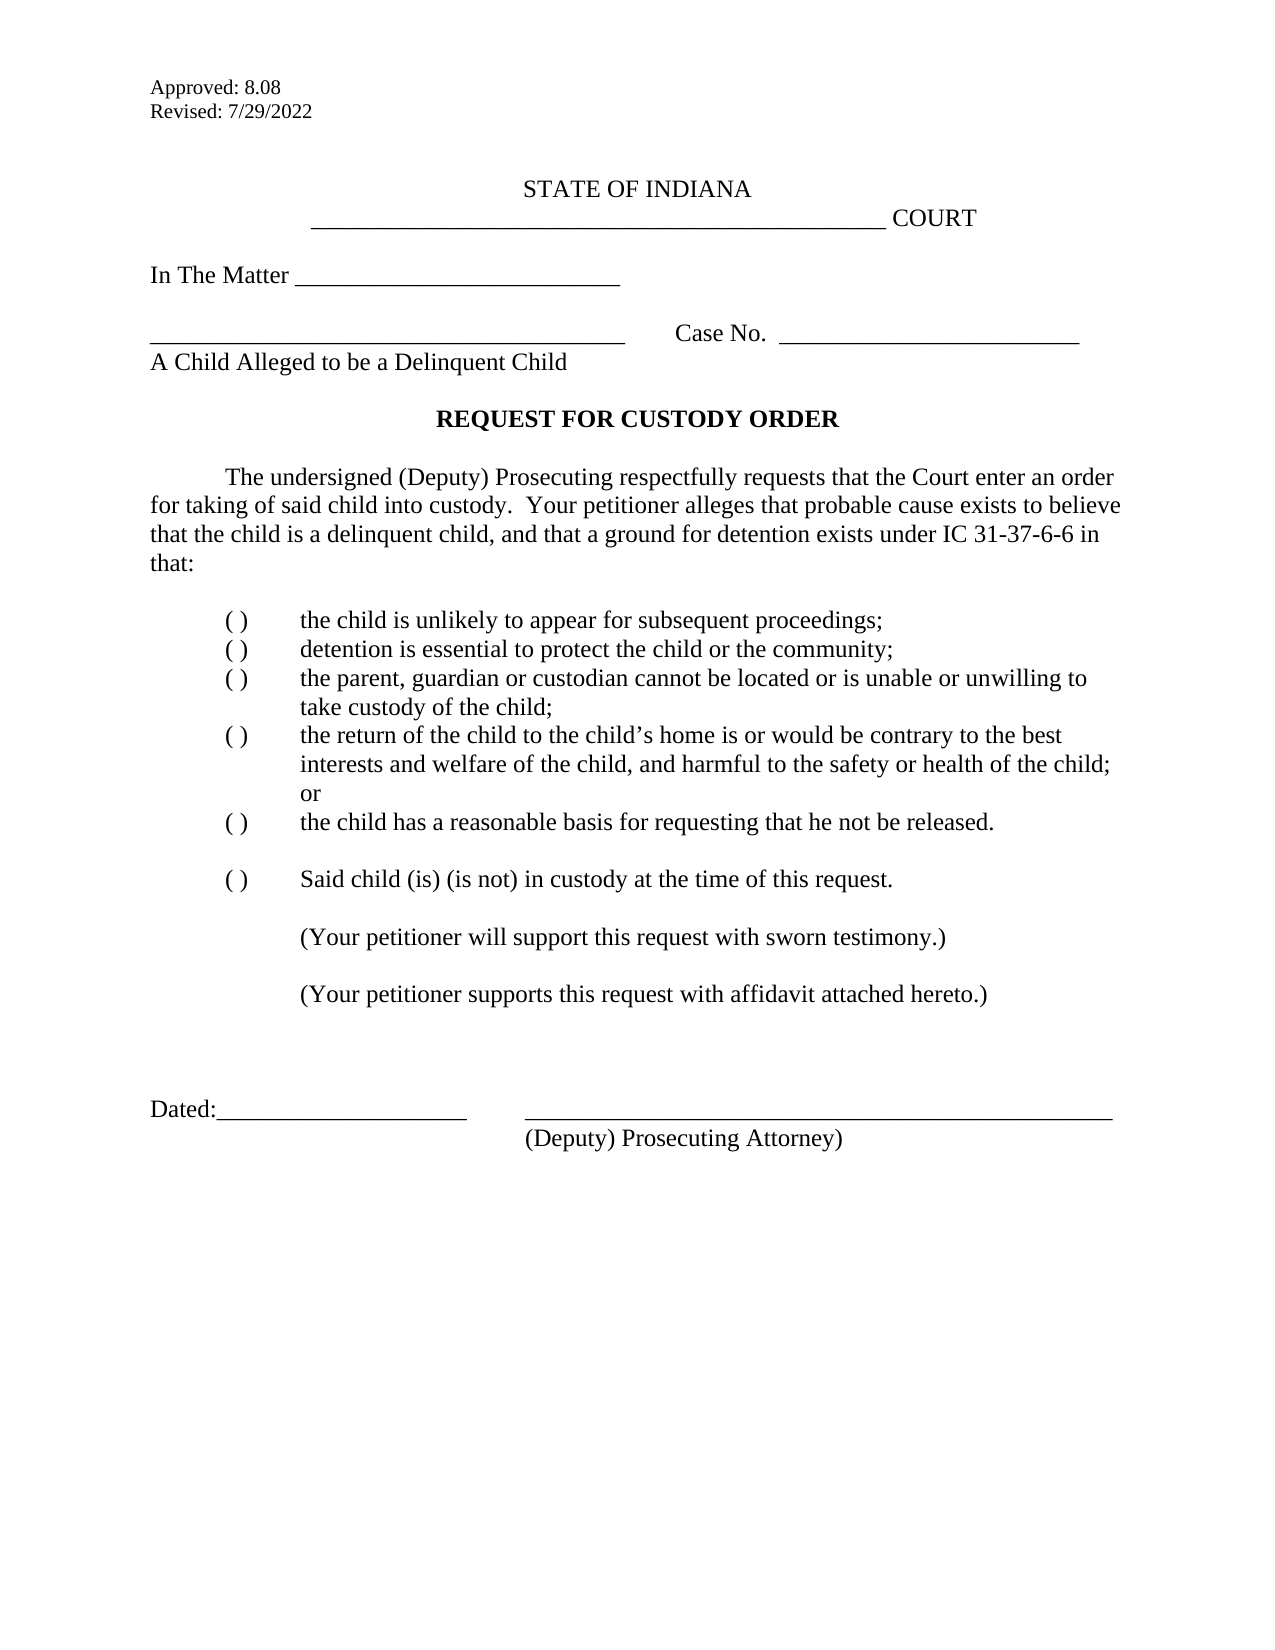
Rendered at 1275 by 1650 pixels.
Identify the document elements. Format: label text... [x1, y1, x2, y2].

text Dated:____________________ _______________________________________________ [150, 1094, 1125, 1123]
text ( ) the parent, guardian or custodian cannot be located or is unable or unwilling to take custody of the child; [225, 663, 1125, 720]
text ( ) the return of the child to the child’s home is or would be contrary to the best interests and welfare of the child, and harmful to the safety or health of the child; or [225, 720, 1125, 807]
text (Your petitioner supports this request with affidavit attached hereto.) [150, 979, 1125, 1008]
text ( ) the child has a reasonable basis for requesting that he not be released. [150, 807, 1125, 835]
text ( ) the child is unlikely to appear for subsequent proceedings; [150, 605, 1125, 634]
text ( ) detention is essential to protect the child or the community; [150, 634, 1125, 663]
text REQUEST FOR CUSTODY ORDER [150, 404, 1125, 433]
text (Deputy) Prosecuting Attorney) [150, 1123, 1125, 1152]
text A Child Alleged to be a Delinquent Child [150, 347, 1125, 375]
text ______________________________________________ COURT [150, 203, 1125, 232]
text The undersigned (Deputy) Prosecuting respectfully requests that the Court enter an order for taking of said child into custody. Your petitioner alleges that probable cause exists to believe that the child is a delinquent child, and that a ground for detention exists under IC 31-37-6-6 in that: [150, 462, 1125, 577]
text STATE OF INDIANA [150, 174, 1125, 203]
text (Your petitioner will support this request with sworn testimony.) [150, 922, 1125, 950]
text ______________________________________ Case No. ________________________ [150, 318, 1125, 347]
text ( ) Said child (is) (is not) in custody at the time of this request. [150, 864, 1125, 893]
text In The Matter __________________________ [150, 260, 1125, 289]
